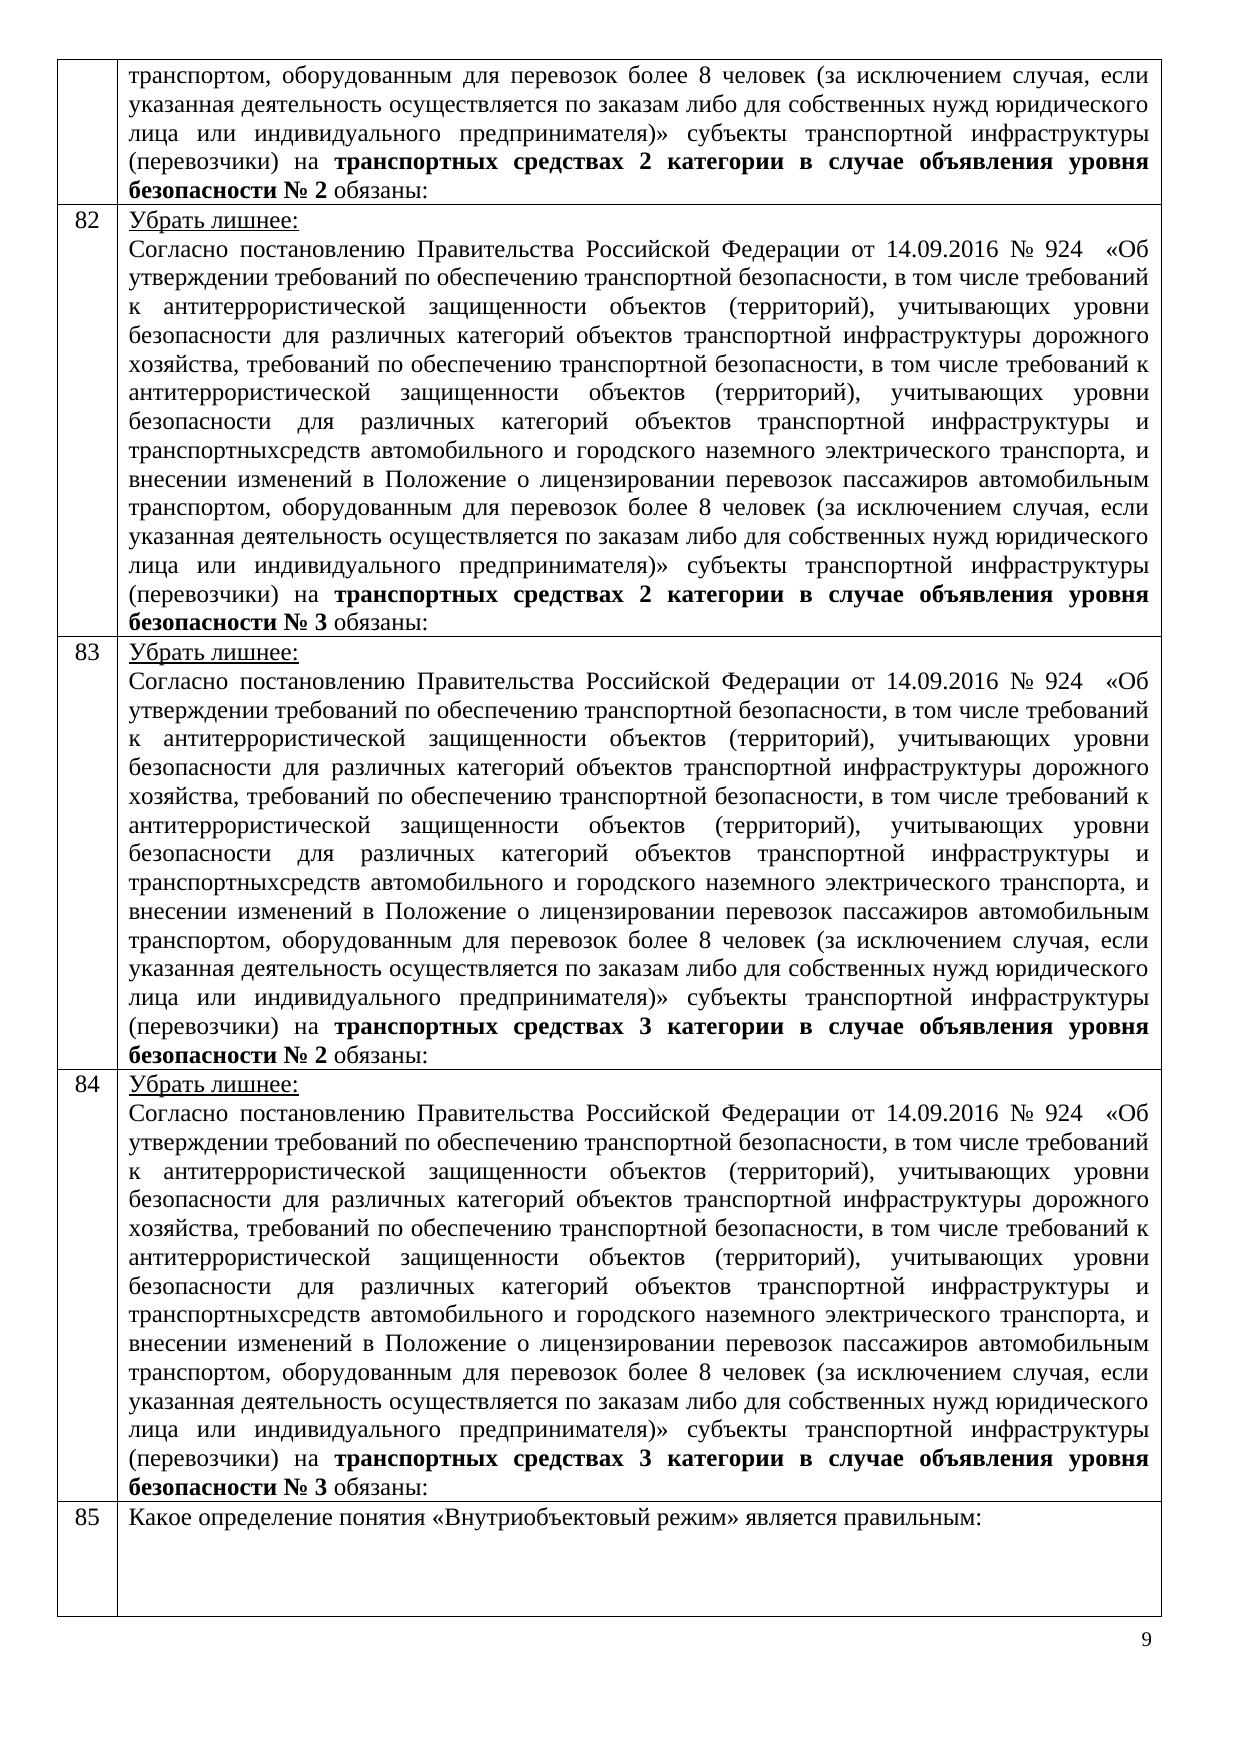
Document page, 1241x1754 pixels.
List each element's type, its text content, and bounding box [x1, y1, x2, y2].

table_cell 85 [58, 1502, 117, 1616]
table_cell 84 [58, 1070, 117, 1501]
table_cell Убрать лишнее: Согласно постановлению Правительства Российской Федерации от 14.09.2016 № 924 «Об утверждении требований по обеспечению транспортной безопасности, в том числе требований к антитеррористической защищенности объектов (территорий), учитывающих уровни безопасности для различных категорий объектов транспортной инфраструктуры дорожного хозяйства, требований по обеспечению транспортной безопасности, в том числе требований к антитеррористической защищенности объектов (территорий), учитывающих уровни безопасности для различных категорий объектов транспортной инфраструктуры и транспортныхсредств автомобильного и городского наземного электрического транспорта, и внесении изменений в Положение о лицензировании перевозок пассажиров автомобильным транспортом, оборудованным для перевозок более 8 человек (за исключением случая, если указанная деятельность осуществляется по заказам либо для собственных нужд юридического лица или индивидуального предпринимателя)» субъекты транспортной инфраструктуры (перевозчики) на транспортных средствах 3 категории в случае объявления уровня безопасности № 2 обязаны: [118, 637, 1161, 1068]
table_cell 83 [58, 637, 117, 1068]
table_cell Убрать лишнее: Согласно постановлению Правительства Российской Федерации от 14.09.2016 № 924 «Об утверждении требований по обеспечению транспортной безопасности, в том числе требований к антитеррористической защищенности объектов (территорий), учитывающих уровни безопасности для различных категорий объектов транспортной инфраструктуры дорожного хозяйства, требований по обеспечению транспортной безопасности, в том числе требований к антитеррористической защищенности объектов (территорий), учитывающих уровни безопасности для различных категорий объектов транспортной инфраструктуры и транспортныхсредств автомобильного и городского наземного электрического транспорта, и внесении изменений в Положение о лицензировании перевозок пассажиров автомобильным транспортом, оборудованным для перевозок более 8 человек (за исключением случая, если указанная деятельность осуществляется по заказам либо для собственных нужд юридического лица или индивидуального предпринимателя)» субъекты транспортной инфраструктуры (перевозчики) на транспортных средствах 3 категории в случае объявления уровня безопасности № 3 обязаны: [118, 1070, 1161, 1501]
table_cell Какое определение понятия «Внутриобъектовый режим» является правильным: [118, 1502, 1161, 1616]
table_cell 82 [58, 205, 117, 636]
table_cell Убрать лишнее: Согласно постановлению Правительства Российской Федерации от 14.09.2016 № 924 «Об утверждении требований по обеспечению транспортной безопасности, в том числе требований к антитеррористической защищенности объектов (территорий), учитывающих уровни безопасности для различных категорий объектов транспортной инфраструктуры дорожного хозяйства, требований по обеспечению транспортной безопасности, в том числе требований к антитеррористической защищенности объектов (территорий), учитывающих уровни безопасности для различных категорий объектов транспортной инфраструктуры и транспортныхсредств автомобильного и городского наземного электрического транспорта, и внесении изменений в Положение о лицензировании перевозок пассажиров автомобильным транспортом, оборудованным для перевозок более 8 человек (за исключением случая, если указанная деятельность осуществляется по заказам либо для собственных нужд юридического лица или индивидуального предпринимателя)» субъекты транспортной инфраструктуры (перевозчики) на транспортных средствах 2 категории в случае объявления уровня безопасности № 3 обязаны: [118, 205, 1161, 636]
